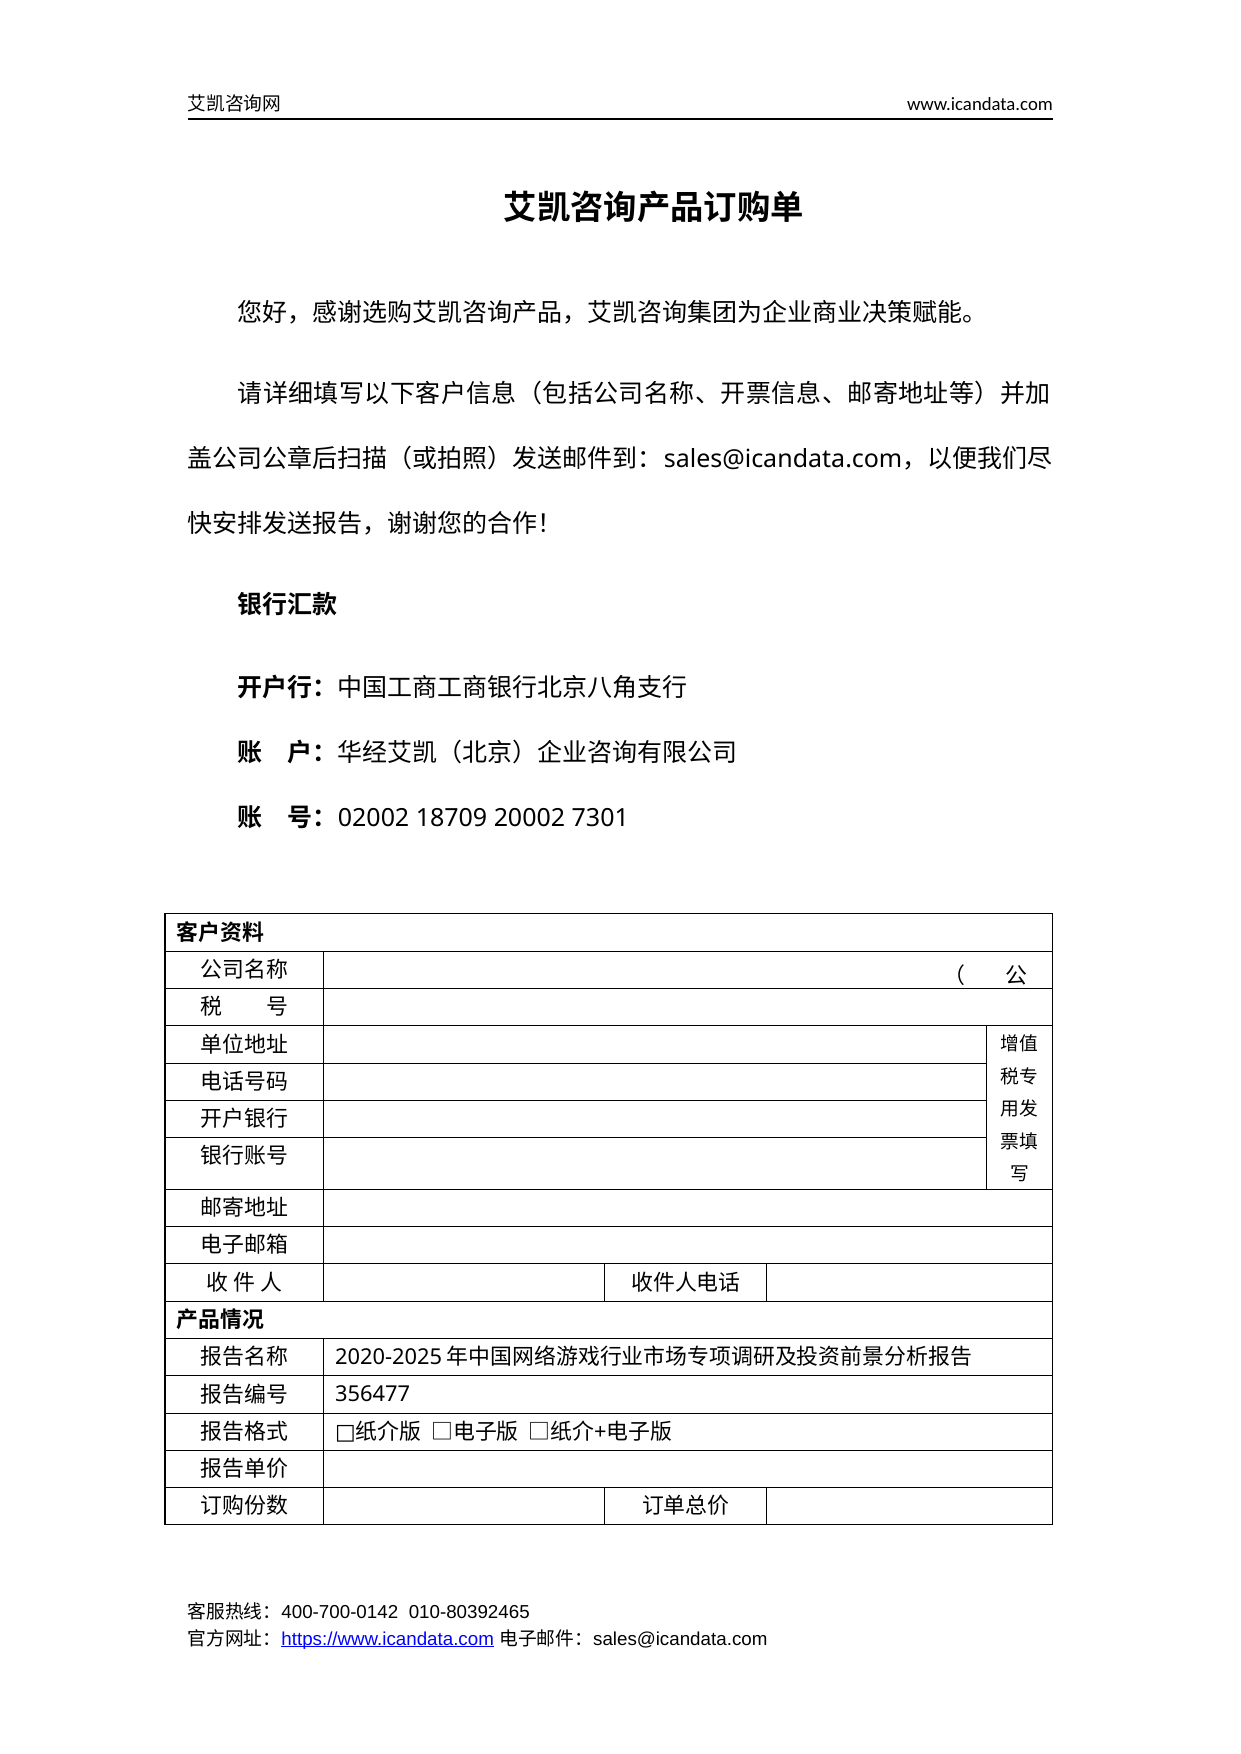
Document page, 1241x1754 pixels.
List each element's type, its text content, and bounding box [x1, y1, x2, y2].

table_cell 增值税专用发票填写 [987, 1026, 1052, 1189]
table_cell 报告单价 [166, 1451, 323, 1487]
table_cell 收件人电话 [605, 1264, 766, 1301]
table_cell 报告格式 [166, 1414, 323, 1450]
table_cell [324, 1227, 1052, 1263]
table_cell 税 号 [166, 989, 323, 1025]
table_cell 报告编号 [166, 1376, 323, 1412]
table_cell 公司名称 [166, 952, 323, 988]
table_cell [767, 1488, 1052, 1524]
table_cell 单位地址 [166, 1026, 323, 1062]
table_cell [324, 1101, 986, 1137]
table_cell [324, 952, 1052, 988]
table_cell 电话号码 [166, 1064, 323, 1100]
text 请详细填写以下客户信息（包括公司名称、开票信息、邮寄地址等）并加盖公司公章后扫描（或拍照）发送邮件到：sales@icandata.com，以便我们尽快安排发送报告，谢谢您的合作！ [187, 359, 1053, 554]
text 艾凯咨询产品订购单 [187, 172, 1053, 237]
text 账 号：02002 18709 20002 7301 [187, 783, 1053, 848]
text 银行汇款 [187, 570, 1053, 635]
table_cell 订购份数 [166, 1488, 323, 1524]
table_header 客户资料 [166, 914, 1052, 951]
table_cell 356477 [324, 1376, 1052, 1412]
table_cell 开户银行 [166, 1101, 323, 1137]
table_cell [324, 1138, 986, 1189]
table_cell 订单总价 [605, 1488, 766, 1524]
table_cell [324, 1064, 986, 1100]
table_cell 报告名称 [166, 1339, 323, 1375]
table_cell 产品情况 [166, 1302, 1052, 1338]
table_cell [324, 1190, 1052, 1226]
table_cell 邮寄地址 [166, 1190, 323, 1226]
table_cell □纸介版 □电子版 □纸介+电子版 [324, 1414, 1052, 1450]
text 开户行：中国工商工商银行北京八角支行 [187, 653, 1053, 718]
text 您好，感谢选购艾凯咨询产品，艾凯咨询集团为企业商业决策赋能。 [187, 278, 1053, 343]
text 账 户：华经艾凯（北京）企业咨询有限公司 [187, 718, 1053, 783]
table_cell [324, 1026, 986, 1062]
table_cell 2020-2025年中国网络游戏行业市场专项调研及投资前景分析报告 [324, 1339, 1052, 1375]
table_cell [324, 1488, 604, 1524]
table_cell [324, 989, 1052, 1025]
table_cell 电子邮箱 [166, 1227, 323, 1263]
table_cell [324, 1451, 1052, 1487]
table_cell 银行账号 [166, 1138, 323, 1189]
table_cell 收 件 人 [166, 1264, 323, 1301]
table_cell [767, 1264, 1052, 1301]
table_cell [324, 1264, 604, 1301]
